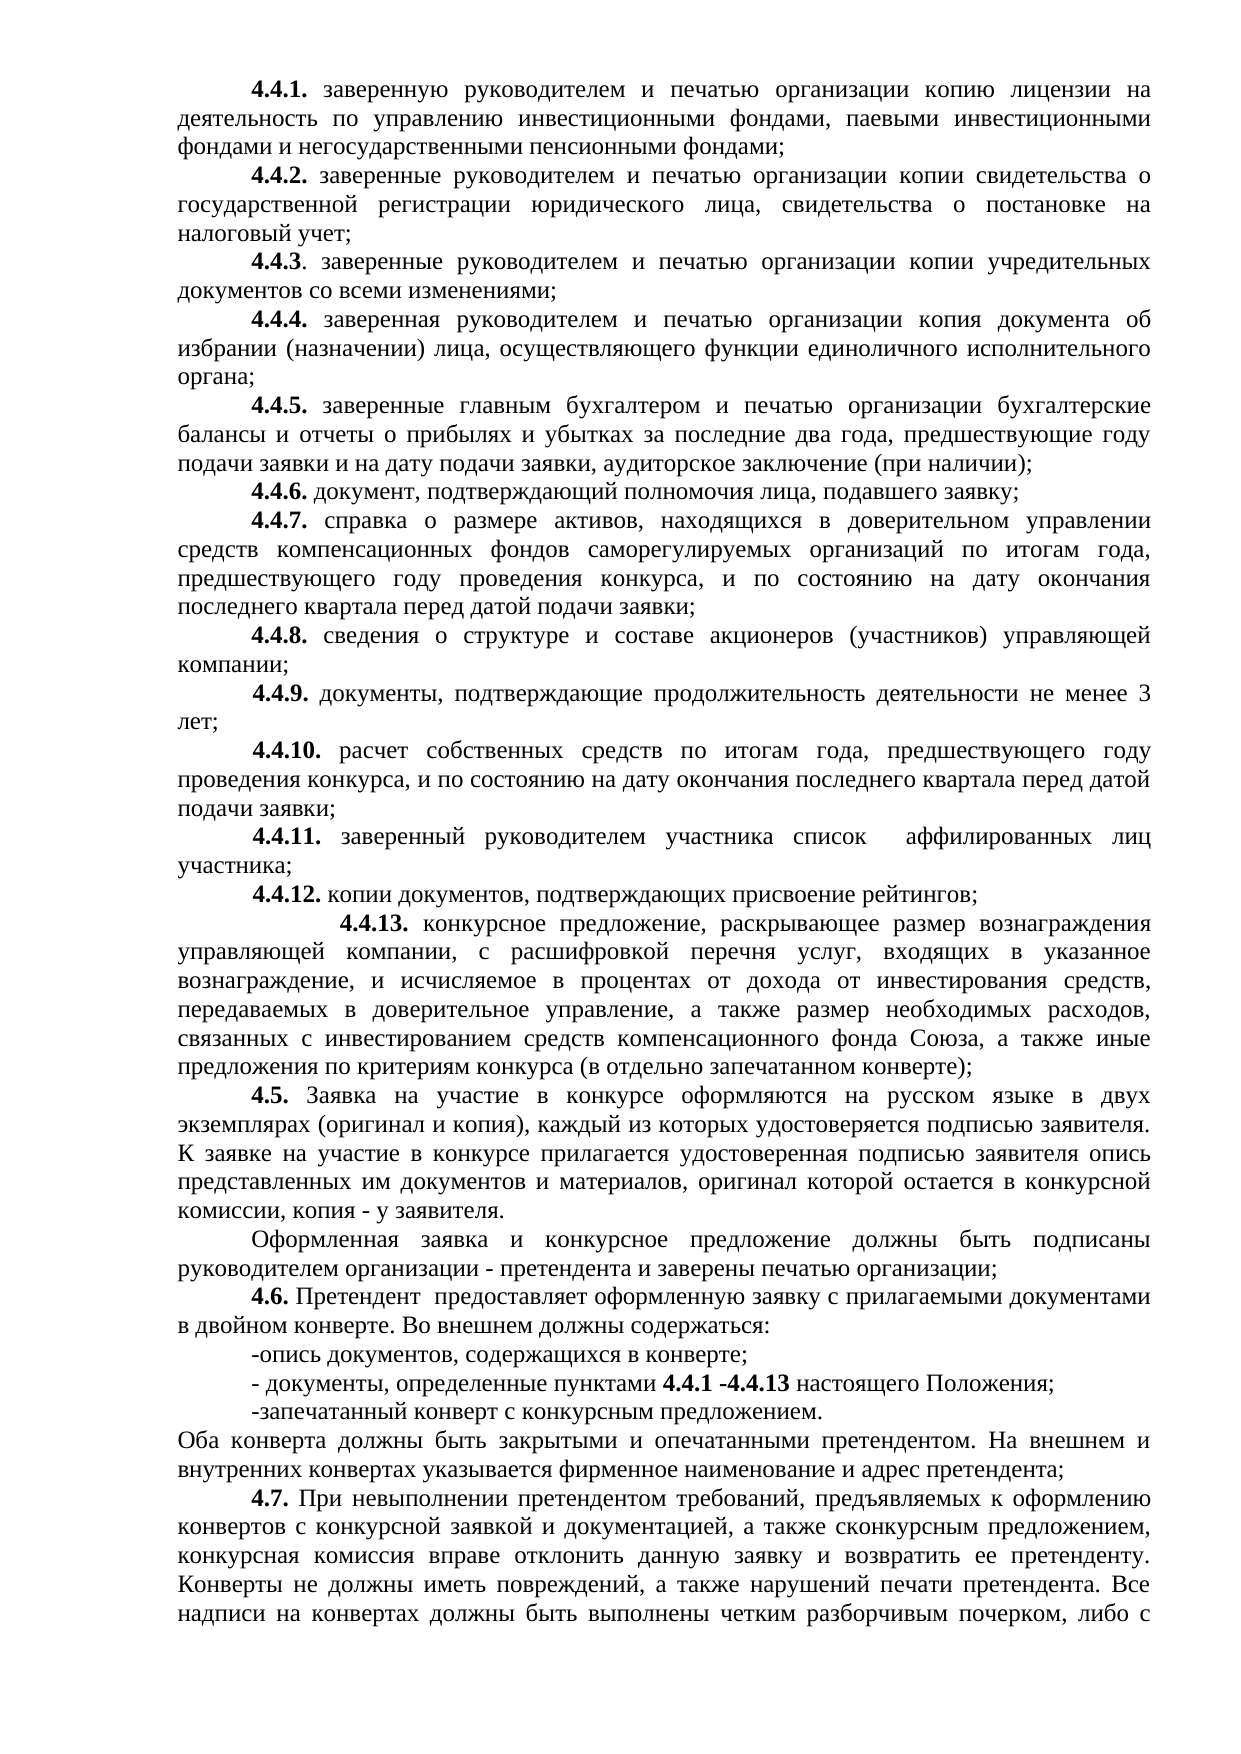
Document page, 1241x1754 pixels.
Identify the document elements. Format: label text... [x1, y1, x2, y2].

text -опись документов, содержащихся в конверте; [177, 1339, 1152, 1368]
text 4.4.6. документ, подтверждающий полномочия лица, подавшего заявку; [177, 476, 1152, 505]
text 4.4.9. документы, подтверждающие продолжительность деятельности не менее 3 лет; [177, 678, 1152, 735]
text 4.4.2. заверенные руководителем и печатью организации копии свидетельства о государственной регистрации юридического лица, свидетельства о постановке на налоговый учет; [177, 160, 1152, 246]
text 4.4.11. заверенный руководителем участника список аффилированных лиц участника; [177, 821, 1152, 879]
text -запечатанный конверт с конкурсным предложением. [177, 1396, 1152, 1425]
text - документы, определенные пунктами 4.4.1 -4.4.13 настоящего Положения; [177, 1368, 1152, 1396]
text 4.4.4. заверенная руководителем и печатью организации копия документа об избрании (назначении) лица, осуществляющего функции единоличного исполнительного органа; [177, 304, 1152, 390]
text 4.4.5. заверенные главным бухгалтером и печатью организации бухгалтерские балансы и отчеты о прибылях и убытках за последние два года, предшествующие году подачи заявки и на дату подачи заявки, аудиторское заключение (при наличии); [177, 390, 1152, 476]
text 4.5. Заявка на участие в конкурсе оформляются на русском языке в двух экземплярах (оригинал и копия), каждый из которых удостоверяется подписью заявителя. К заявке на участие в конкурсе прилагается удостоверенная подписью заявителя опись представленных им документов и материалов, оригинал которой остается в конкурсной комиссии, копия - у заявителя. [177, 1080, 1152, 1224]
text Оформленная заявка и конкурсное предложение должны быть подписаны руководителем организации - претендента и заверены печатью организации; [177, 1224, 1152, 1281]
text 4.4.13. конкурсное предложение, раскрывающее размер вознаграждения управляющей компании, с расшифровкой перечня услуг, входящих в указанное вознаграждение, и исчисляемое в процентах от дохода от инвестирования средств, передаваемых в доверительное управление, а также размер необходимых расходов, связанных с инвестированием средств компенсационного фонда Союза, а также иные предложения по критериям конкурса (в отдельно запечатанном конверте); [177, 908, 1152, 1080]
text 4.4.1. заверенную руководителем и печатью организации копию лицензии на деятельность по управлению инвестиционными фондами, паевыми инвестиционными фондами и негосударственными пенсионными фондами; [177, 74, 1152, 160]
text Оба конверта должны быть закрытыми и опечатанными претендентом. На внешнем и внутренних конвертах указывается фирменное наименование и адрес претендента; [177, 1425, 1152, 1483]
text 4.4.3. заверенные руководителем и печатью организации копии учредительных документов со всеми изменениями; [177, 246, 1152, 304]
text 4.6. Претендент предоставляет оформленную заявку с прилагаемыми документами в двойном конверте. Во внешнем должны содержаться: [177, 1281, 1152, 1339]
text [177, 1483, 1152, 1626]
text 4.4.10. расчет собственных средств по итогам года, предшествующего году проведения конкурса, и по состоянию на дату окончания последнего квартала перед датой подачи заявки; [177, 735, 1152, 821]
text 4.4.8. сведения о структуре и составе акционеров (участников) управляющей компании; [177, 620, 1152, 678]
text 4.4.7. справка о размере активов, находящихся в доверительном управлении средств компенсационных фондов саморегулируемых организаций по итогам года, предшествующего году проведения конкурса, и по состоянию на дату окончания последнего квартала перед датой подачи заявки; [177, 505, 1152, 620]
text 4.4.12. копии документов, подтверждающих присвоение рейтингов; [177, 879, 1152, 908]
